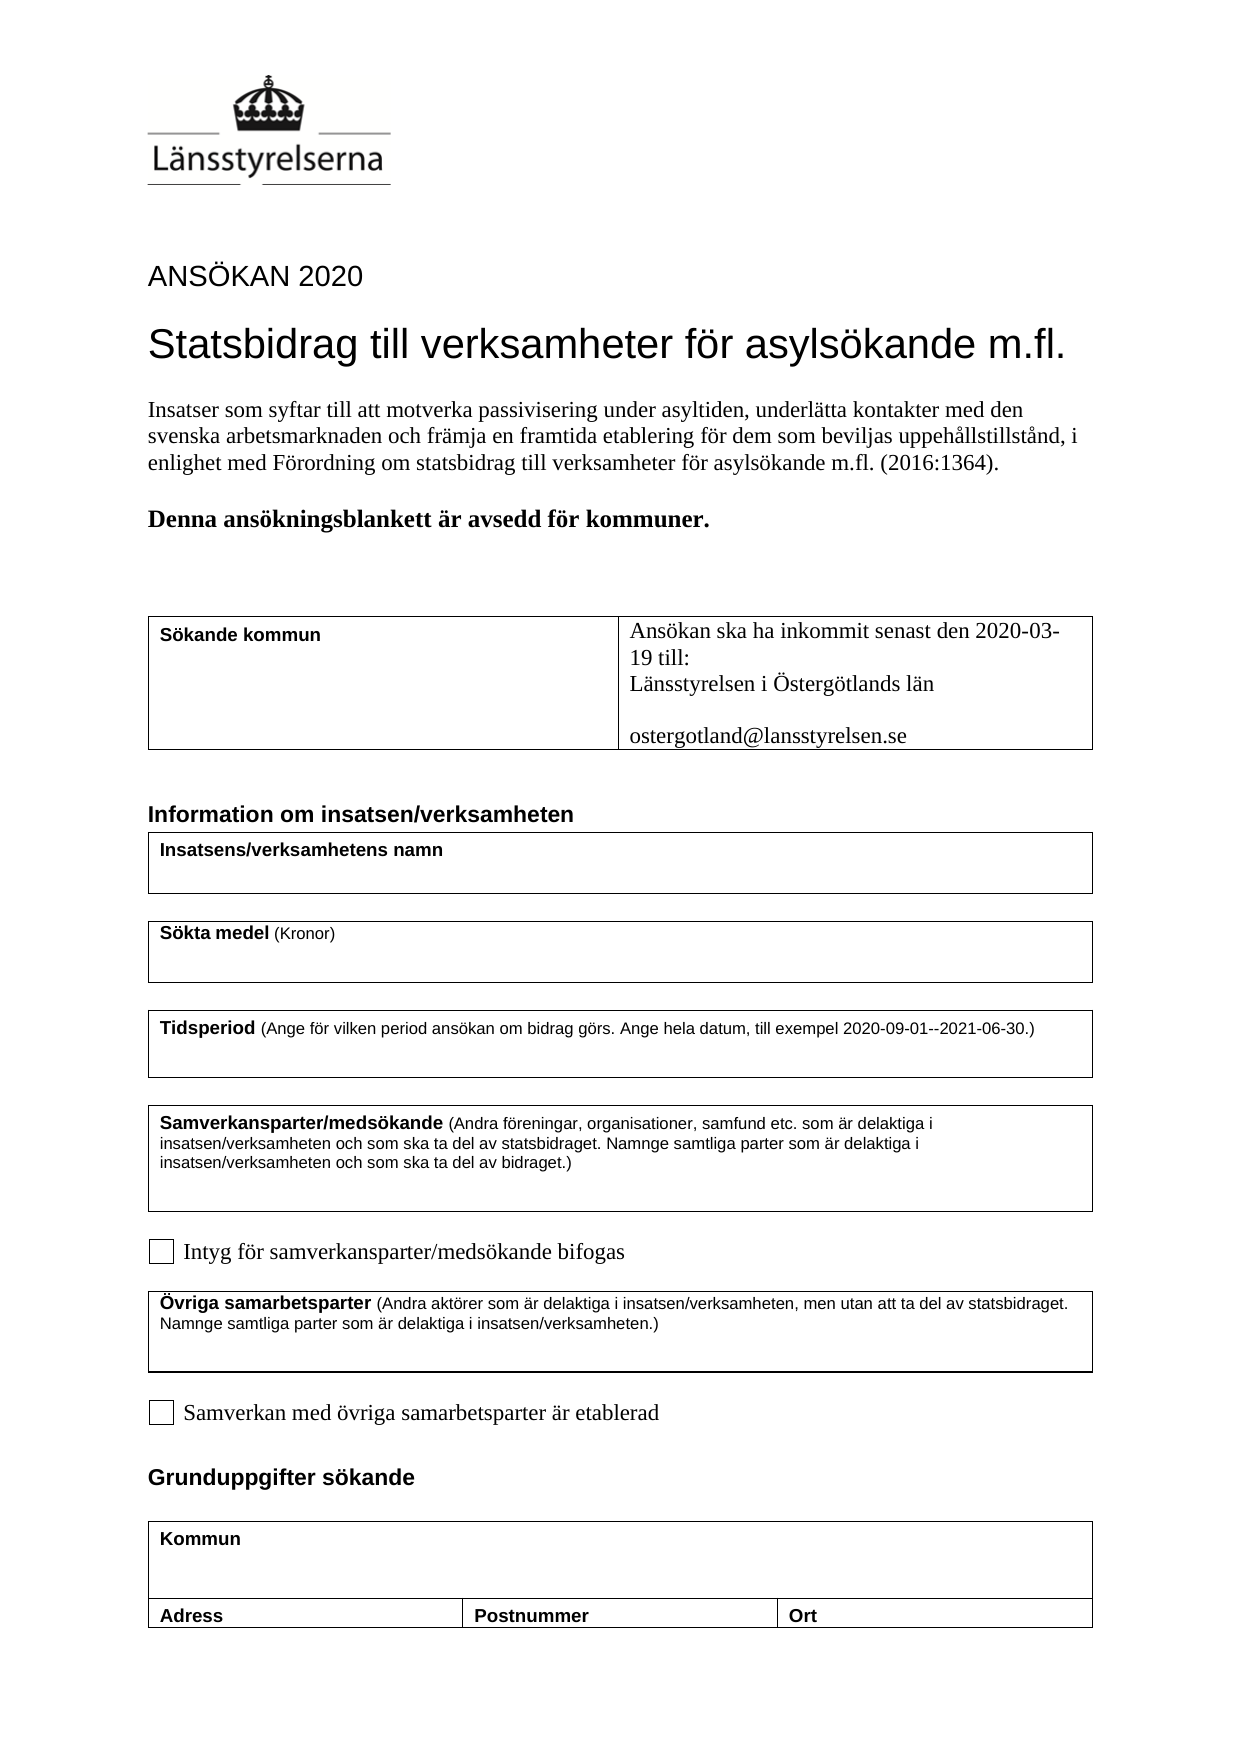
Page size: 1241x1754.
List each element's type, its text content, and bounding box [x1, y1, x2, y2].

table_header Insatsens/verksamhetens namn [149, 833, 1092, 893]
subtitle ANSÖKAN 2020 [148, 259, 1211, 293]
text Intyg för samverkansparter/medsökande bifogas [148, 1238, 1092, 1264]
subtitle Statsbidrag till verksamheter för asylsökande m.fl. [148, 319, 1211, 367]
table_header Sökta medel (Kronor) [149, 922, 1092, 982]
text Samverkan med övriga samarbetsparter är etablerad [148, 1399, 1092, 1425]
table_header Övriga samarbetsparter (Andra aktörer som är delaktiga i insatsen/verksamheten, men utan att ta del av statsbidraget. Namnge samtliga parter som är delaktiga i insatsen/verksamheten.) [149, 1292, 1092, 1371]
table_header Samverkansparter/medsökande (Andra föreningar, organisationer, samfund etc. som är delaktiga i insatsen/verksamheten och som ska ta del av statsbidraget. Namnge samtliga parter som är delaktiga i insatsen/verksamheten och som ska ta del av bidraget.) [149, 1106, 1092, 1211]
table_header Tidsperiod (Ange för vilken period ansökan om bidrag görs. Ange hela datum, till exempel 2020-09-01--2021-06-30.) [149, 1011, 1092, 1077]
picture [147, 75, 391, 185]
table_cell Adress [149, 1599, 462, 1627]
table_cell Ort [778, 1599, 1092, 1627]
text Insatser som syftar till att motverka passivisering under asyltiden, underlätta kontakter med den svenska arbetsmarknaden och främja en framtida etablering för dem som beviljas uppehållstillstånd, i enlighet med Förordning om statsbidrag till verksamheter för asylsökande m.fl. (2016:1364). [148, 396, 1092, 475]
table_header Sökande kommun [149, 617, 618, 749]
subtitle Grunduppgifter sökande [148, 1464, 1092, 1490]
subtitle Information om insatsen/verksamheten [148, 801, 1092, 828]
table_cell Postnummer [463, 1599, 777, 1627]
table_header Ansökan ska ha inkommit senast den 2020-03-19 till: Länsstyrelsen i Östergötlands län ostergotland@lansstyrelsen.se [619, 617, 1092, 749]
table_header Kommun [149, 1522, 1092, 1598]
title Denna ansökningsblankett är avsedd för kommuner. [148, 504, 1092, 533]
